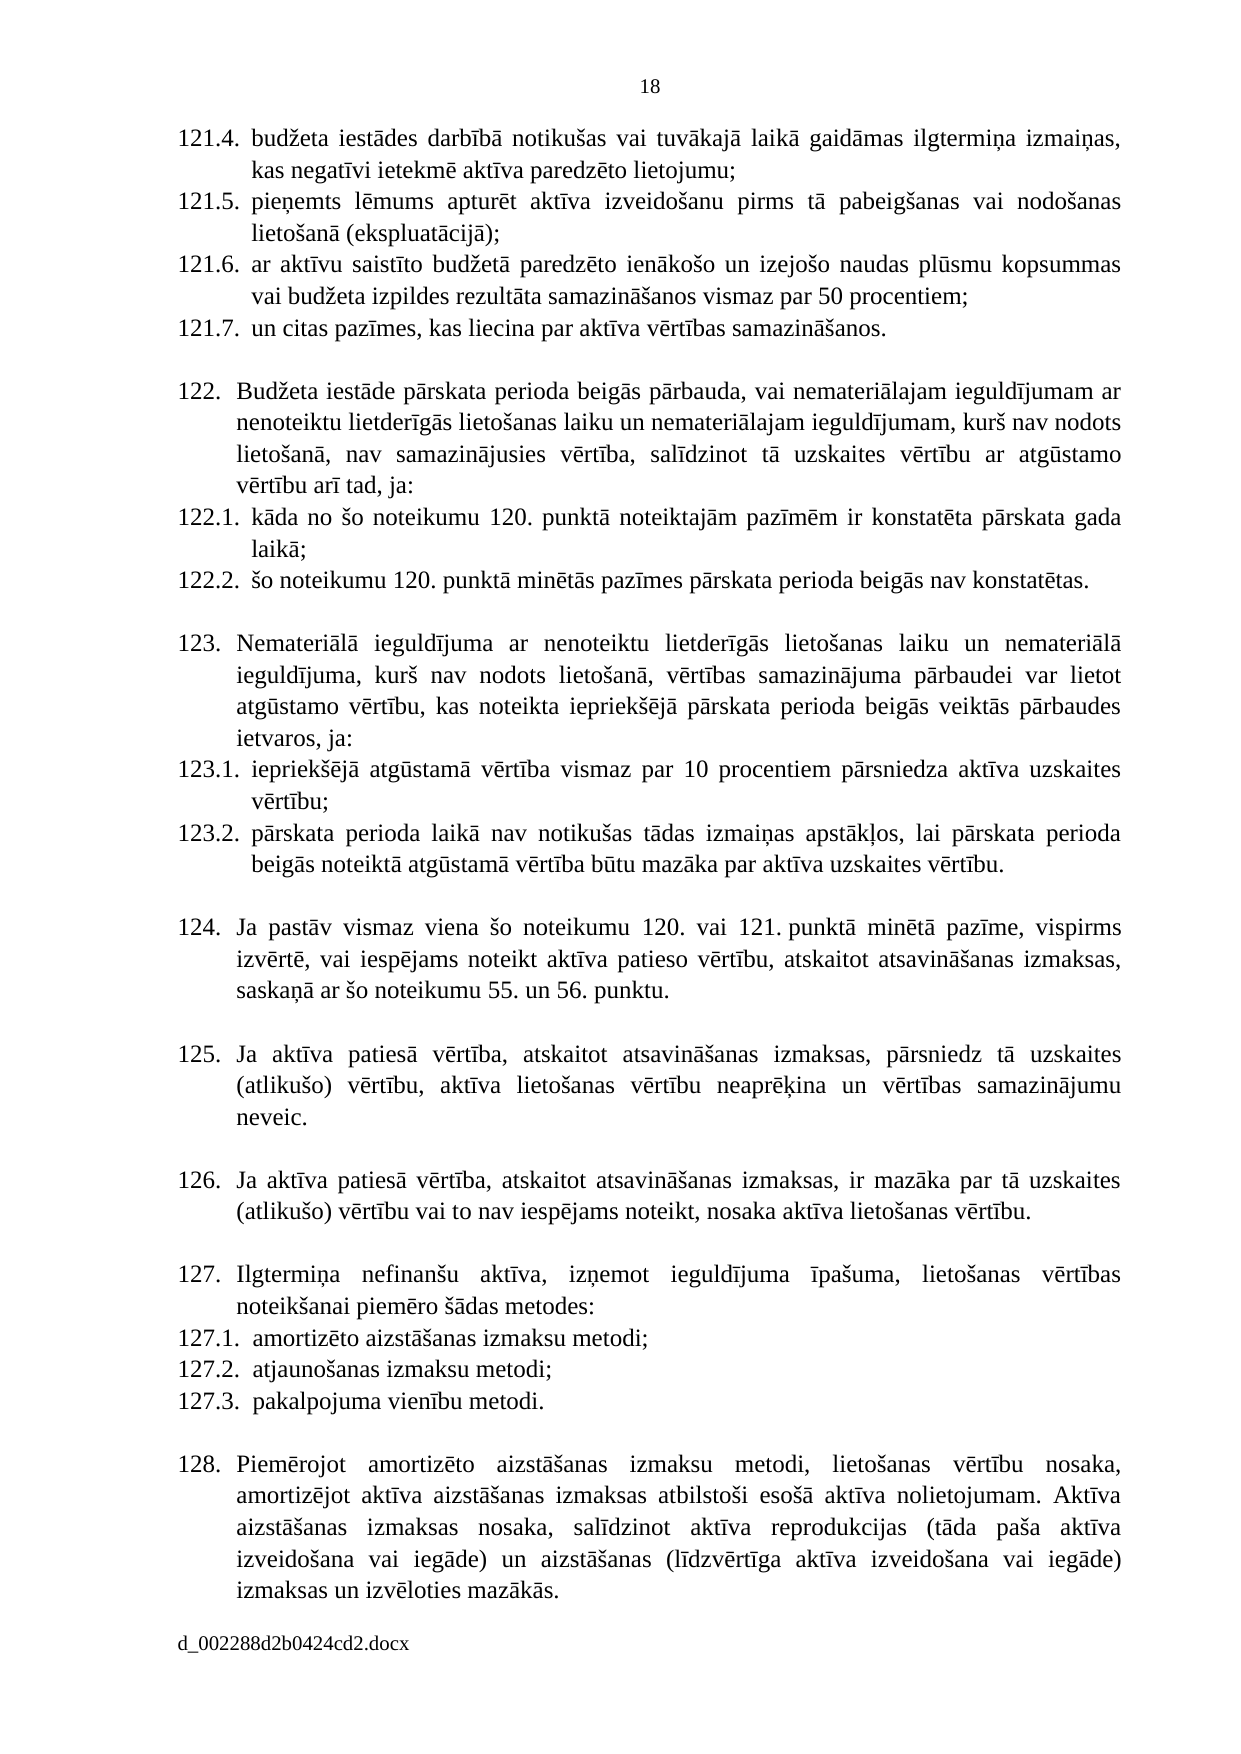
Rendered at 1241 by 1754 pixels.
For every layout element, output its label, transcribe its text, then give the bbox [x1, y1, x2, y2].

list amortizēto aizstāšanas izmaksu metodi; [177, 1323, 1122, 1351]
list šo noteikumu 120. punktā minētās pazīmes pārskata perioda beigās nav konstatētas. [177, 565, 1122, 594]
list Ilgtermiņa nefinanšu aktīva, izņemot ieguldījuma īpašuma, lietošanas vērtības noteikšanai piemēro šādas metodes: [177, 1259, 1122, 1320]
list pakalpojuma vienību metodi. [177, 1386, 1122, 1414]
list pieņemts lēmums apturēt aktīva izveidošanu pirms tā pabeigšanas vai nodošanas lietošanā (ekspluatācijā); [177, 186, 1122, 247]
list iepriekšējā atgūstamā vērtība vismaz par 10 procentiem pārsniedza aktīva uzskaites vērtību; [177, 754, 1122, 815]
list atjaunošanas izmaksu metodi; [177, 1354, 1122, 1383]
list ar aktīvu saistīto budžetā paredzēto ienākošo un izejošo naudas plūsmu kopsummas vai budžeta izpildes rezultāta samazināšanos vismaz par 50 procentiem; [177, 249, 1122, 310]
list Ja pastāv vismaz viena šo noteikumu 120. vai 121. punktā minētā pazīme, vispirms izvērtē, vai iespējams noteikt aktīva patieso vērtību, atskaitot atsavināšanas izmaksas, saskaņā ar šo noteikumu 55. un 56. punktu. [177, 912, 1122, 1004]
list Budžeta iestāde pārskata perioda beigās pārbauda, vai nemateriālajam ieguldījumam ar nenoteiktu lietderīgās lietošanas laiku un nemateriālajam ieguldījumam, kurš nav nodots lietošanā, nav samazinājusies vērtība, salīdzinot tā uzskaites vērtību ar atgūstamo vērtību arī tad, ja: [177, 376, 1122, 499]
list Nemateriālā ieguldījuma ar nenoteiktu lietderīgās lietošanas laiku un nemateriālā ieguldījuma, kurš nav nodots lietošanā, vērtības samazinājuma pārbaudei var lietot atgūstamo vērtību, kas noteikta iepriekšējā pārskata perioda beigās veiktās pārbaudes ietvaros, ja: [177, 628, 1122, 752]
list un citas pazīmes, kas liecina par aktīva vērtības samazināšanos. [177, 313, 1122, 341]
list Ja aktīva patiesā vērtība, atskaitot atsavināšanas izmaksas, ir mazāka par tā uzskaites (atlikušo) vērtību vai to nav iespējams noteikt, nosaka aktīva lietošanas vērtību. [177, 1165, 1122, 1225]
list Ja aktīva patiesā vērtība, atskaitot atsavināšanas izmaksas, pārsniedz tā uzskaites (atlikušo) vērtību, aktīva lietošanas vērtību neaprēķina un vērtības samazinājumu neveic. [177, 1039, 1122, 1131]
list pārskata perioda laikā nav notikušas tādas izmaiņas apstākļos, lai pārskata perioda beigās noteiktā atgūstamā vērtība būtu mazāka par aktīva uzskaites vērtību. [177, 818, 1122, 878]
list budžeta iestādes darbībā notikušas vai tuvākajā laikā gaidāmas ilgtermiņa izmaiņas, kas negatīvi ietekmē aktīva paredzēto lietojumu; [177, 123, 1122, 184]
list Piemērojot amortizēto aizstāšanas izmaksu metodi, lietošanas vērtību nosaka, amortizējot aktīva aizstāšanas izmaksas atbilstoši esošā aktīva nolietojumam. Aktīva aizstāšanas izmaksas nosaka, salīdzinot aktīva reprodukcijas (tāda paša aktīva izveidošana vai iegāde) un aizstāšanas (līdzvērtīga aktīva izveidošana vai iegāde) izmaksas un izvēloties mazākās. [177, 1449, 1122, 1604]
list kāda no šo noteikumu 120. punktā noteiktajām pazīmēm ir konstatēta pārskata gada laikā; [177, 502, 1122, 562]
